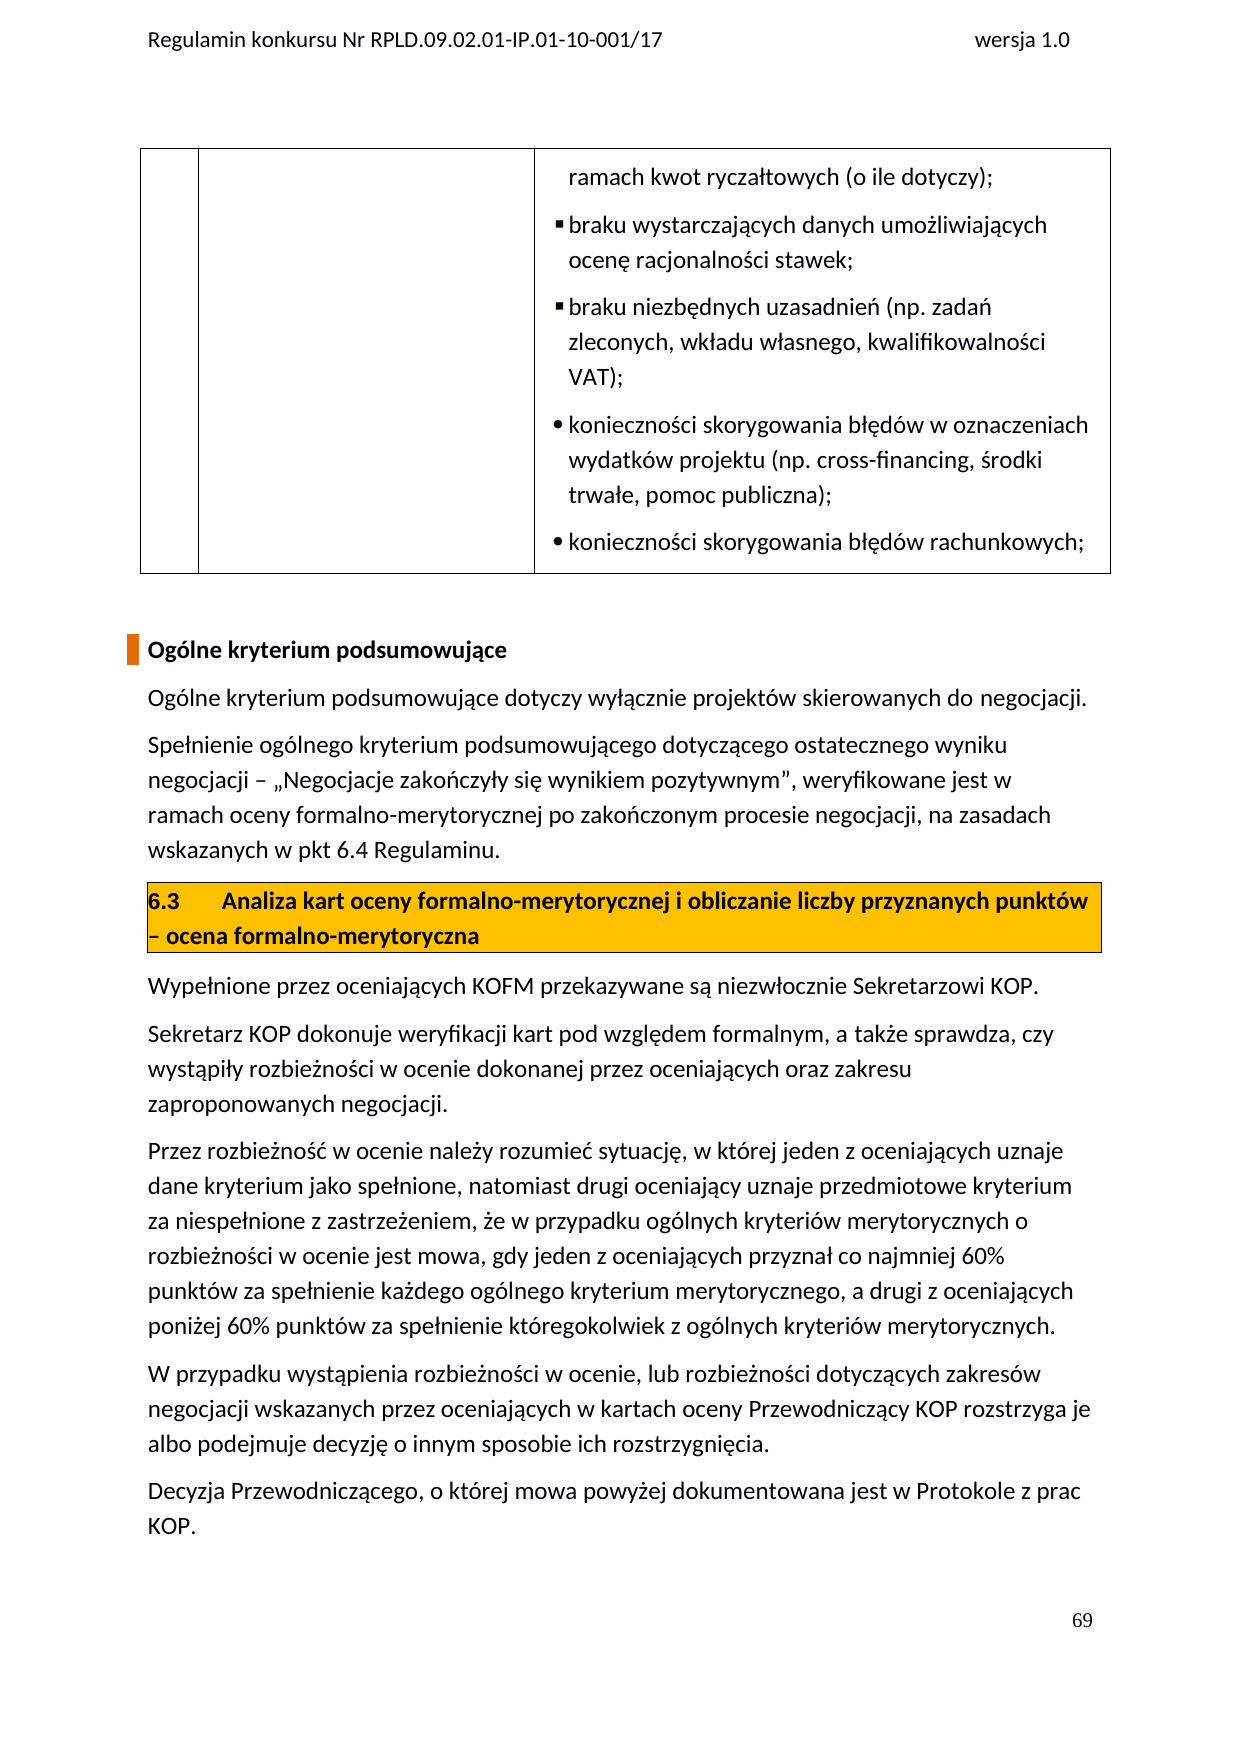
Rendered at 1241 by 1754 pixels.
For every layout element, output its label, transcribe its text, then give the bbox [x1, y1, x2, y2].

text Spełnienie ogólnego kryterium podsumowującego dotyczącego ostatecznego wyniku negocjacji – „Negocjacje zakończyły się wynikiem pozytywnym”, weryfikowane jest w ramach oceny formalno-merytorycznej po zakończonym procesie negocjacji, na zasadach wskazanych w pkt 6.4 Regulaminu. [148, 729, 1092, 865]
text Ogólne kryterium podsumowujące [139, 634, 1092, 665]
text Przez rozbieżność w ocenie należy rozumieć sytuację, w której jeden z oceniających uznaje dane kryterium jako spełnione, natomiast drugi oceniający uznaje przedmiotowe kryterium za niespełnione z zastrzeżeniem, że w przypadku ogólnych kryteriów merytorycznych o rozbieżności w ocenie jest mowa, gdy jeden z oceniających przyznał co najmniej 60% punktów za spełnienie każdego ogólnego kryterium merytorycznego, a drugi z oceniających poniżej 60% punktów za spełnienie któregokolwiek z ogólnych kryteriów merytorycznych. [148, 1135, 1092, 1341]
text Decyzja Przewodniczącego, o której mowa powyżej dokumentowana jest w Protokole z prac KOP. [148, 1475, 1092, 1541]
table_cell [535, 149, 1110, 573]
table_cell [199, 149, 534, 573]
table_cell 3. [141, 149, 198, 573]
list Analiza kart oceny formalno-merytorycznej i obliczanie liczby przyznanych punktów – ocena formalno-merytoryczna [148, 883, 1101, 952]
text W przypadku wystąpienia rozbieżności w ocenie, lub rozbieżności dotyczących zakresów negocjacji wskazanych przez oceniających w kartach oceny Przewodniczący KOP rozstrzyga je albo podejmuje decyzję o innym sposobie ich rozstrzygnięcia. [148, 1358, 1092, 1458]
text Wypełnione przez oceniających KOFM przekazywane są niezwłocznie Sekretarzowi KOP. [148, 970, 1092, 1001]
text Ogólne kryterium podsumowujące dotyczy wyłącznie projektów skierowanych do negocjacji. [148, 682, 1092, 712]
text Sekretarz KOP dokonuje weryfikacji kart pod względem formalnym, a także sprawdza, czy wystąpiły rozbieżności w ocenie dokonanej przez oceniających oraz zakresu zaproponowanych negocjacji. [148, 1018, 1092, 1118]
